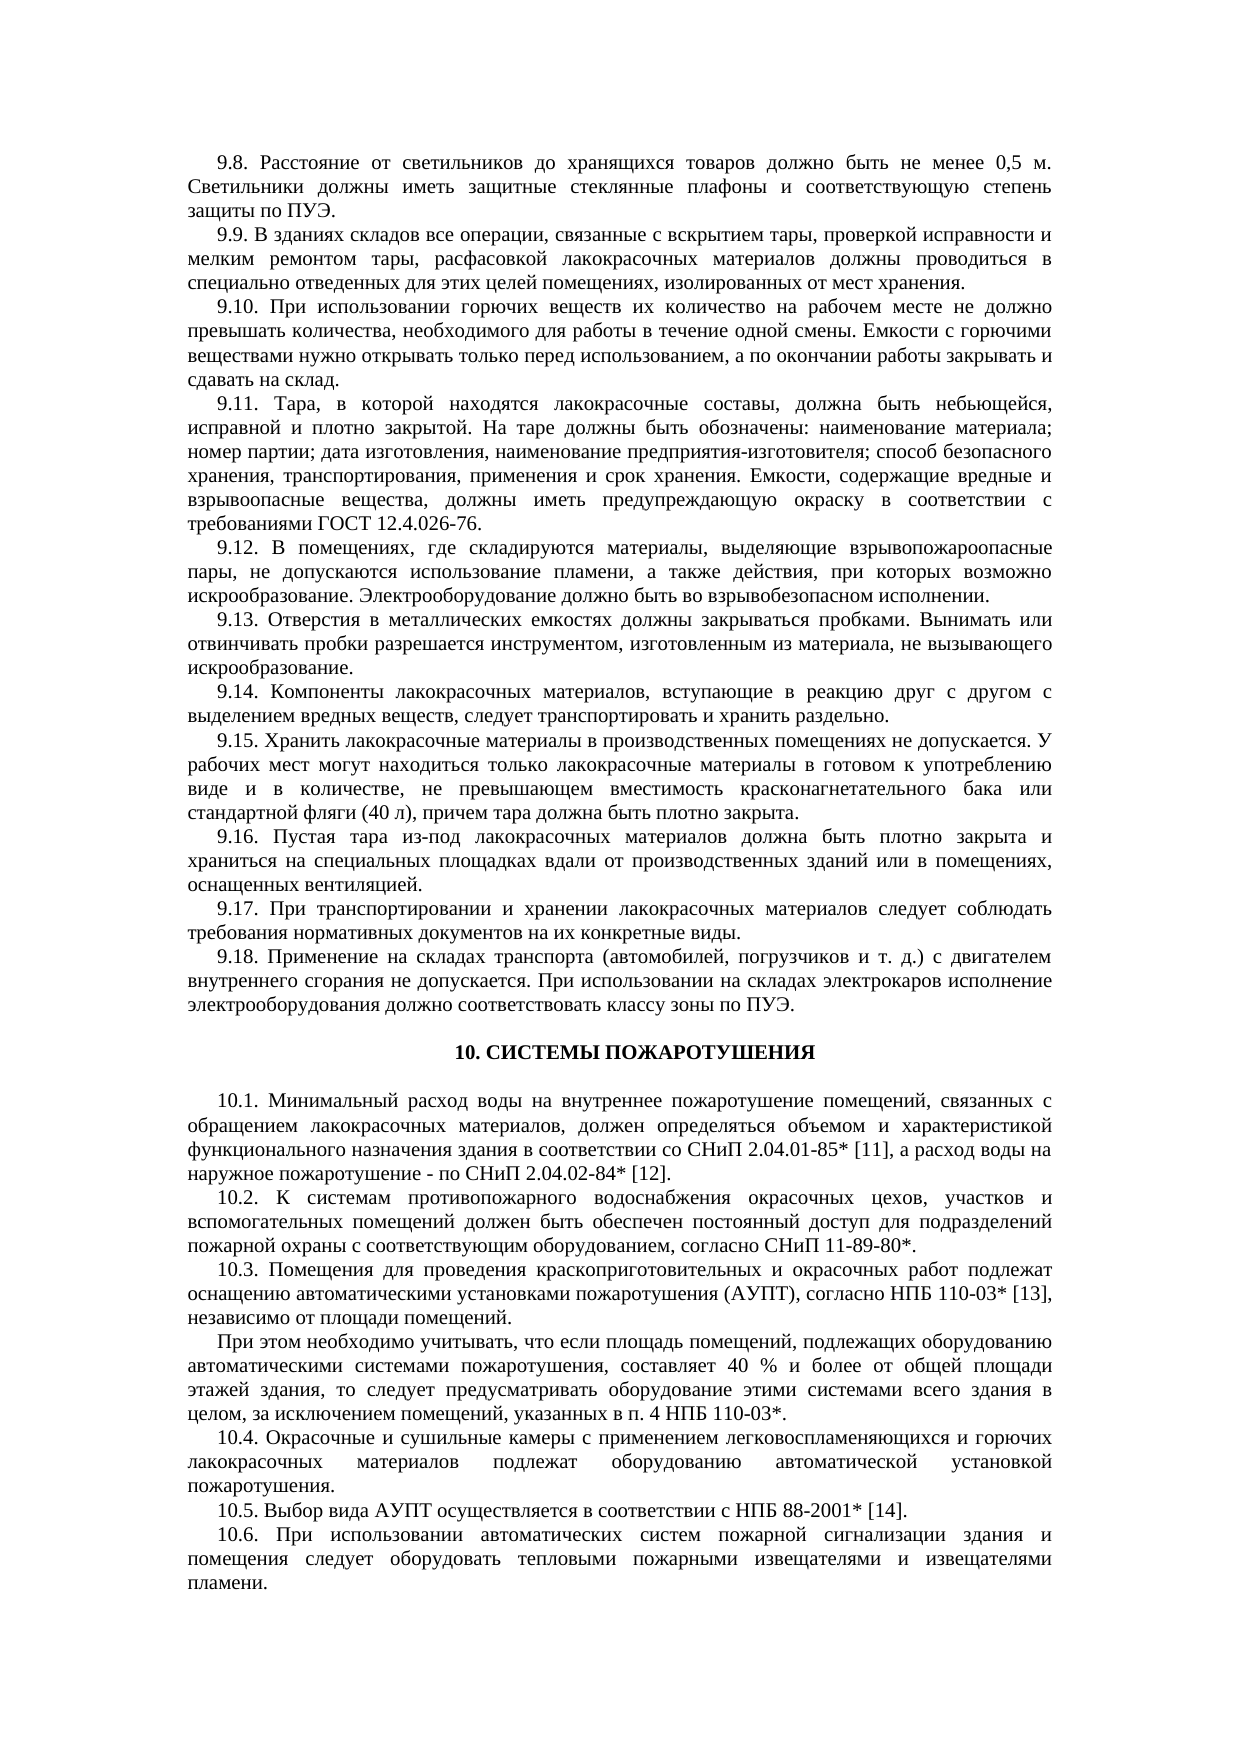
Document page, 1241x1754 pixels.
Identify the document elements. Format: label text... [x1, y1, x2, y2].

text 10.6. При использовании автоматических систем пожарной сигнализации здания и помещения следует оборудовать тепловыми пожарными извещателями и извещателями пламени. [187, 1522, 1053, 1594]
text 9.8. Расстояние от светильников до хранящихся товаров должно быть не менее 0,5 м. Светильники должны иметь защитные стеклянные плафоны и соответствующую степень защиты по ПУЭ. [187, 150, 1053, 222]
text При этом необходимо учитывать, что если площадь помещений, подлежащих оборудованию автоматическими системами пожаротушения, составляет 40 % и более от общей площади этажей здания, то следует предусматривать оборудование этими системами всего здания в целом, за исключением помещений, указанных в п. 4 НПБ 110-03*. [187, 1329, 1053, 1425]
text 9.17. При транспортировании и хранении лакокрасочных материалов следует соблюдать требования нормативных документов на их конкретные виды. [187, 896, 1053, 944]
text 9.16. Пустая тара из-под лакокрасочных материалов должна быть плотно закрыта и храниться на специальных площадках вдали от производственных зданий или в помещениях, оснащенных вентиляцией. [187, 824, 1053, 896]
text 9.12. В помещениях, где складируются материалы, выделяющие взрывопожароопасные пары, не допускаются использование пламени, а также действия, при которых возможно искрообразование. Электрооборудование должно быть во взрывобезопасном исполнении. [187, 535, 1053, 607]
text 10.5. Выбор вида АУПТ осуществляется в соответствии с НПБ 88-2001* [14]. [187, 1497, 1053, 1522]
text 9.10. При использовании горючих веществ их количество на рабочем месте не должно превышать количества, необходимого для работы в течение одной смены. Емкости с горючими веществами нужно открывать только перед использованием, а по окончании работы закрывать и сдавать на склад. [187, 294, 1053, 391]
text 9.14. Компоненты лакокрасочных материалов, вступающие в реакцию друг с другом с выделением вредных веществ, следует транспортировать и хранить раздельно. [187, 679, 1053, 727]
text 10.3. Помещения для проведения краскоприготовительных и окрасочных работ подлежат оснащению автоматическими установками пожаротушения (АУПТ), согласно НПБ 110-03* [13], независимо от площади помещений. [187, 1257, 1053, 1329]
text 9.15. Хранить лакокрасочные материалы в производственных помещениях не допускается. У рабочих мест могут находиться только лакокрасочные материалы в готовом к употреблению виде и в количестве, не превышающем вместимость красконагнетательного бака или стандартной фляги (40 л), причем тара должна быть плотно закрыта. [187, 727, 1053, 824]
text 9.9. В зданиях складов все операции, связанные с вскрытием тары, проверкой исправности и мелким ремонтом тары, расфасовкой лакокрасочных материалов должны проводиться в специально отведенных для этих целей помещениях, изолированных от мест хранения. [187, 222, 1053, 294]
text 9.11. Тара, в которой находятся лакокрасочные составы, должна быть небьющейся, исправной и плотно закрытой. На таре должны быть обозначены: наименование материала; номер партии; дата изготовления, наименование предприятия-изготовителя; способ безопасного хранения, транспортирования, применения и срок хранения. Емкости, содержащие вредные и взрывоопасные вещества, должны иметь предупреждающую окраску в соответствии с требованиями ГОСТ 12.4.026-76. [187, 391, 1053, 535]
text 9.18. Применение на складах транспорта (автомобилей, погрузчиков и т. д.) с двигателем внутреннего сгорания не допускается. При использовании на складах электрокаров исполнение электрооборудования должно соответствовать классу зоны по ПУЭ. [187, 944, 1053, 1016]
text 9.13. Отверстия в металлических емкостях должны закрываться пробками. Вынимать или отвинчивать пробки разрешается инструментом, изготовленным из материала, не вызывающего искрообразование. [187, 607, 1053, 679]
text 10.4. Окрасочные и сушильные камеры с применением легковоспламеняющихся и горючих лакокрасочных материалов подлежат оборудованию автоматической установкой пожаротушения. [187, 1425, 1053, 1497]
text 10. СИСТЕМЫ ПОЖАРОТУШЕНИЯ [187, 1040, 1053, 1064]
text 10.2. К системам противопожарного водоснабжения окрасочных цехов, участков и вспомогательных помещений должен быть обеспечен постоянный доступ для подразделений пожарной охраны с соответствующим оборудованием, согласно СНиП 11-89-80*. [187, 1185, 1053, 1257]
text 10.1. Минимальный расход воды на внутреннее пожаротушение помещений, связанных с обращением лакокрасочных материалов, должен определяться объемом и характеристикой функционального назначения здания в соответствии со СНиП 2.04.01-85* [11], а расход воды на наружное пожаротушение - по СНиП 2.04.02-84* [12]. [187, 1088, 1053, 1185]
